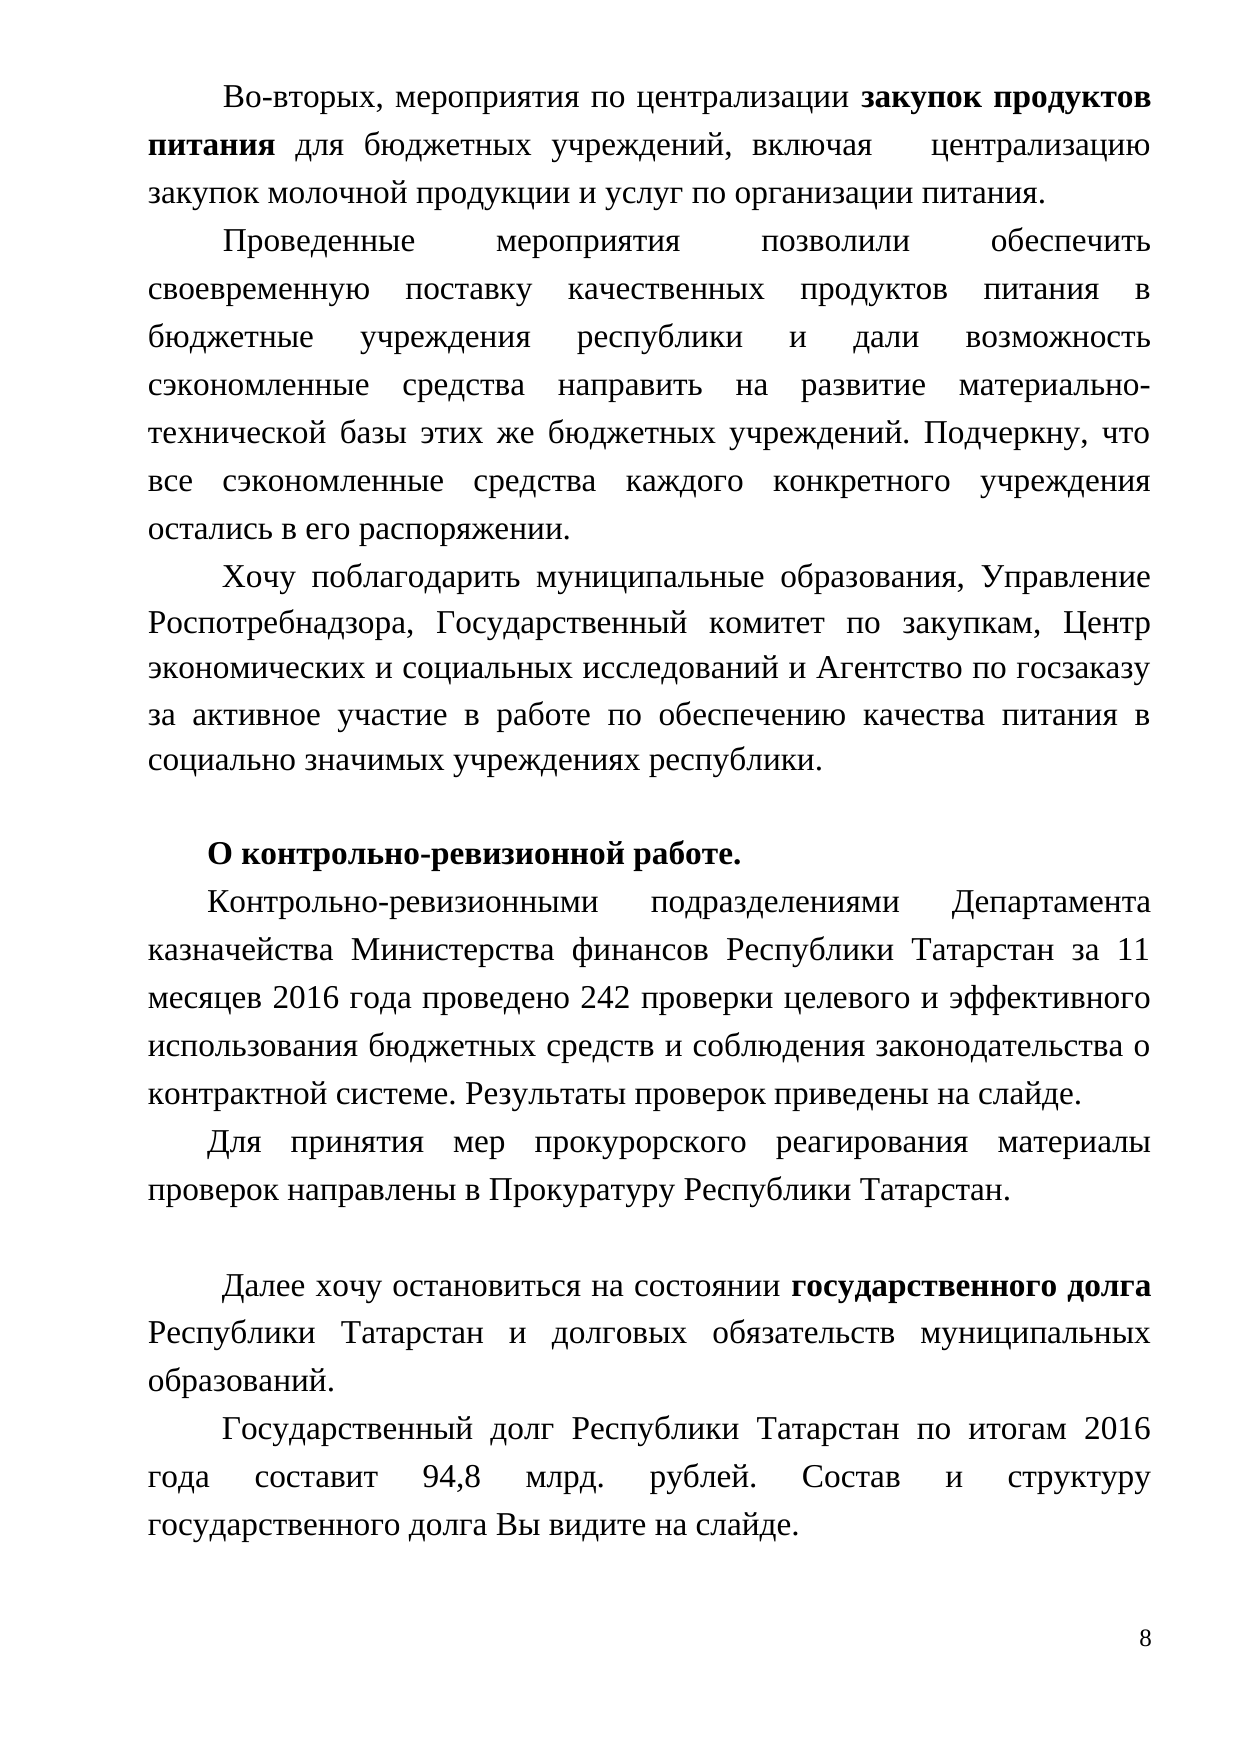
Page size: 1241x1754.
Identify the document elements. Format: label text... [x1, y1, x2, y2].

text Для принятия мер прокурорского реагирования материалы проверок направлены в Прокуратуру Республики Татарстан. [148, 1121, 1152, 1207]
text Контрольно-ревизионными подразделениями Департамента казначейства Министерства финансов Республики Татарстан за 11 месяцев 2016 года проведено 242 проверки целевого и эффективного использования бюджетных средств и соблюдения законодательства о контрактной системе. Результаты проверок приведены на слайде. [148, 881, 1152, 1111]
text О контрольно-ревизионной работе. [148, 833, 1152, 872]
text Государственный долг Республики Татарстан по итогам 2016 года составит 94,8 млрд. рублей. Состав и структуру государственного долга Вы видите на слайде. [148, 1408, 1152, 1543]
text Хочу поблагодарить муниципальные образования, Управление Роспотребнадзора, Государственный комитет по закупкам, Центр экономических и социальных исследований и Агентство по госзаказу за активное участие в работе по обеспечению качества питания в социально значимых учреждениях республики. [148, 556, 1152, 778]
text Во-вторых, мероприятия по централизации закупок продуктов питания для бюджетных учреждений, включая централизацию закупок молочной продукции и услуг по организации питания. [148, 77, 1152, 211]
text Проведенные мероприятия позволили обеспечить своевременную поставку качественных продуктов питания в бюджетные учреждения республики и дали возможность сэкономленные средства направить на развитие материально-технической базы этих же бюджетных учреждений. Подчеркну, что все сэкономленные средства каждого конкретного учреждения остались в его распоряжении. [148, 221, 1152, 546]
text Далее хочу остановиться на состоянии государственного долга Республики Татарстан и долговых обязательств муниципальных образований. [148, 1265, 1152, 1399]
